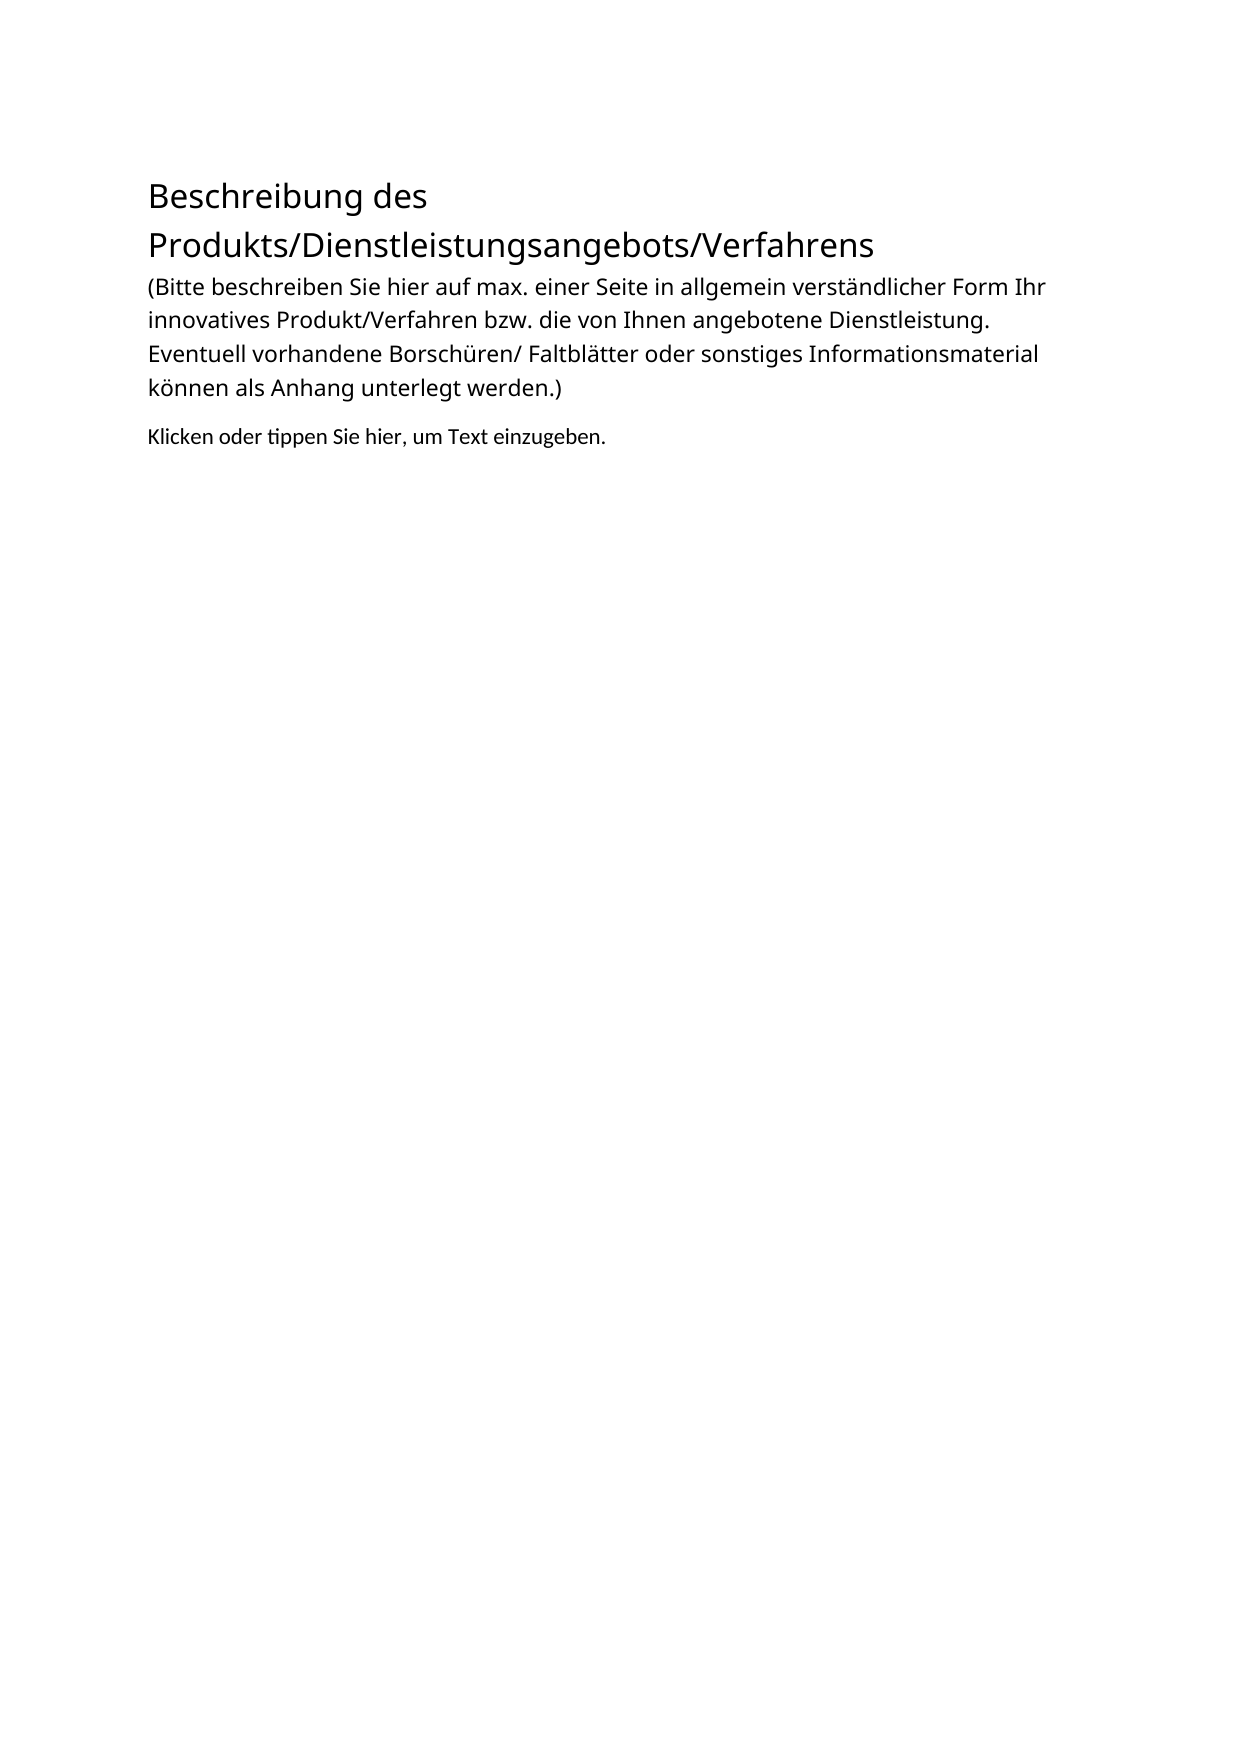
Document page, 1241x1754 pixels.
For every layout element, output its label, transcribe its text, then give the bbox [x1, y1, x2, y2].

subtitle Beschreibung des Produkts/Dienstleistungsangebots/Verfahrens [148, 173, 1093, 267]
text (Bitte beschreiben Sie hier auf max. einer Seite in allgemein verständlicher Form Ihr innovatives Produkt/Verfahren bzw. die von Ihnen angebotene Dienstleistung. Eventuell vorhandene Borschüren/ Faltblätter oder sonstiges Informationsmaterial können als Anhang unterlegt werden.) [148, 271, 1093, 403]
